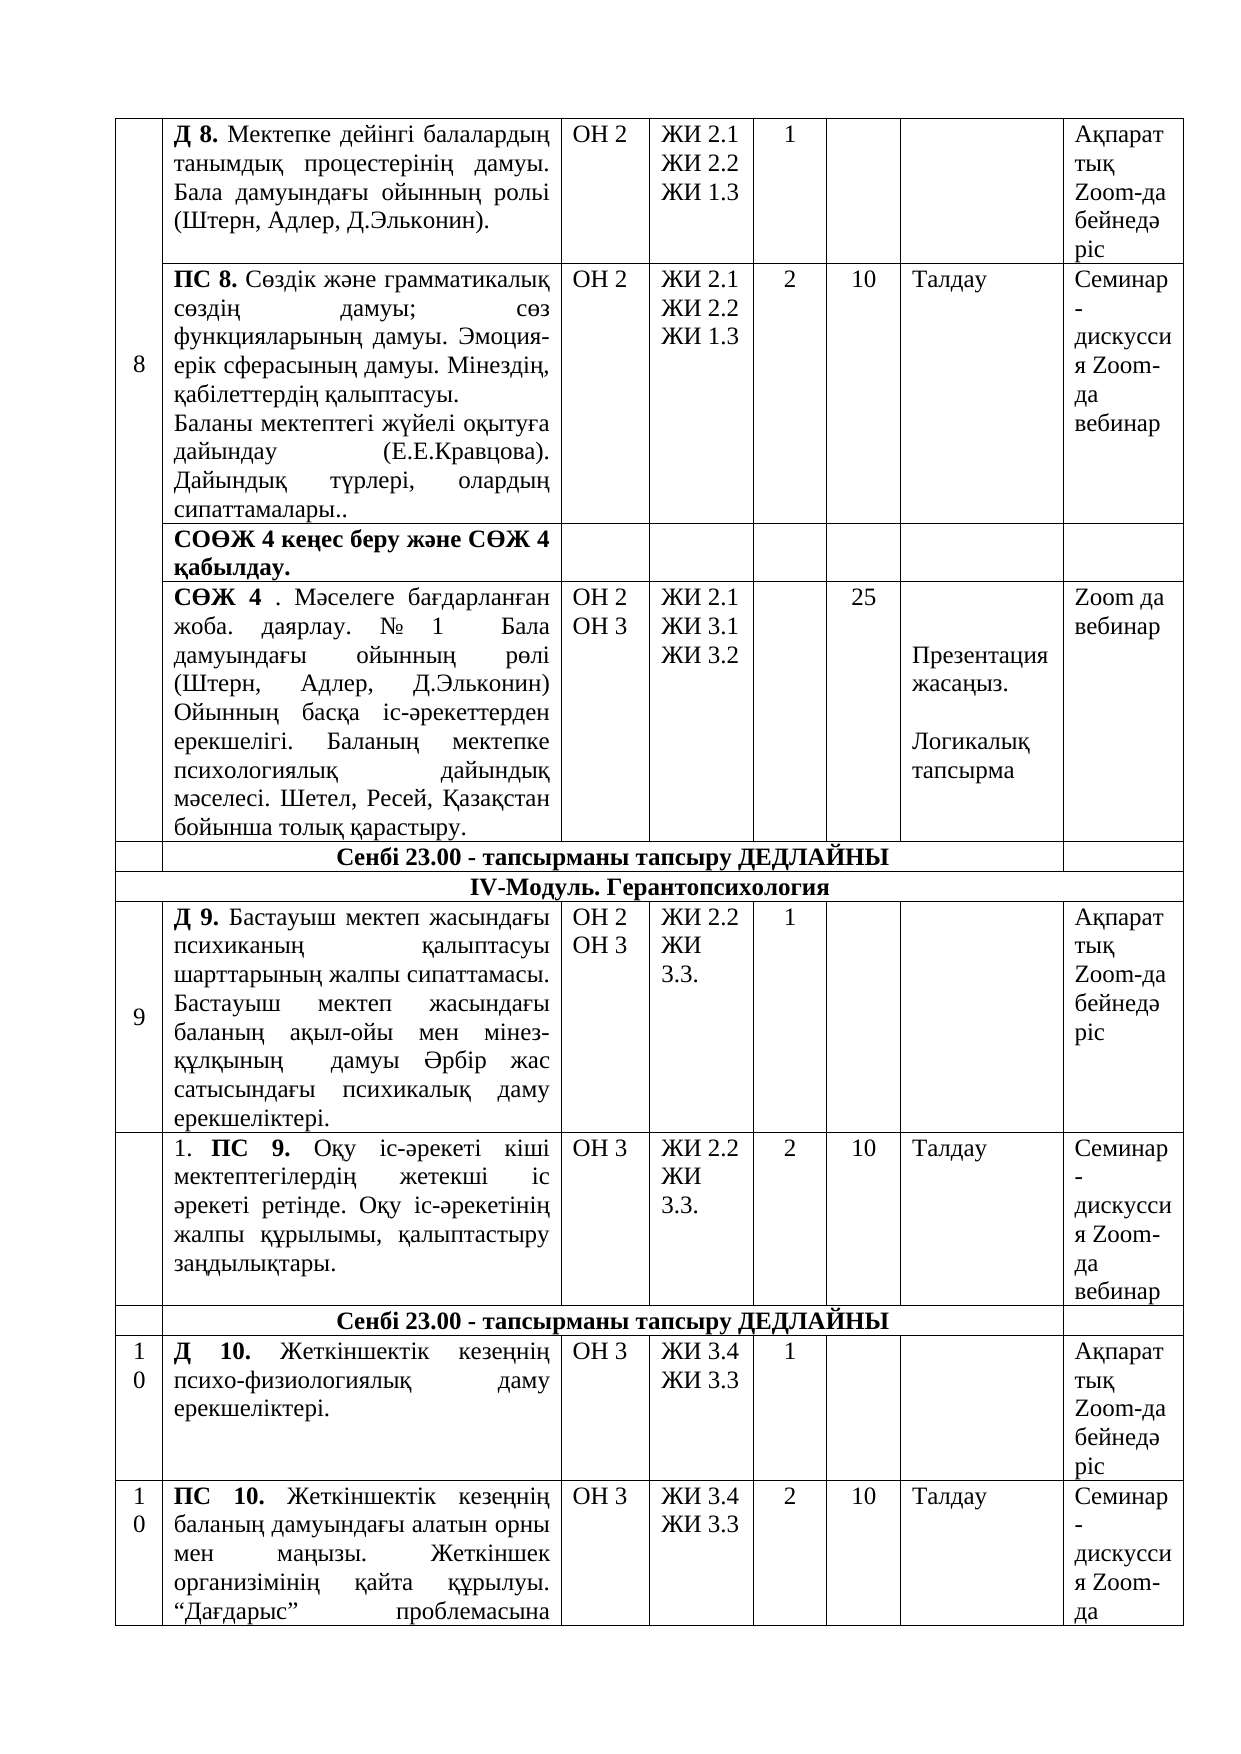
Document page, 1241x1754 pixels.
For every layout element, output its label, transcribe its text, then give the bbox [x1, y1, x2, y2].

table_cell [754, 582, 826, 841]
table_cell 2 [754, 264, 826, 523]
table_cell Д 10. Жеткіншектік кезеңнің психо-физиологиялық даму ерекшеліктері. [163, 1336, 561, 1480]
table_cell [827, 524, 900, 581]
table_cell 9 [116, 902, 162, 1132]
table_cell СОӨЖ 4 кеңес беру және СӨЖ 4 қабылдау. [163, 524, 561, 581]
table_cell [116, 1133, 162, 1305]
table_cell [901, 1336, 1063, 1480]
table_cell 10 [116, 1336, 162, 1480]
table_cell [1064, 524, 1183, 581]
table_cell [1064, 1306, 1183, 1335]
table_cell ЖИ 2.1 ЖИ 2.2 ЖИ 1.3 [650, 119, 753, 263]
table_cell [163, 1481, 561, 1624]
table_cell [827, 902, 900, 1132]
table_cell [901, 119, 1063, 263]
table_cell ОН 3 [562, 1133, 649, 1305]
table_cell 1 [754, 119, 826, 263]
table_cell [116, 1306, 162, 1335]
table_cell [1064, 1481, 1183, 1624]
table_cell Ақпараттық Zoom-да бейнедәріс [1064, 1336, 1183, 1480]
table_cell 10 [827, 1481, 900, 1624]
table_cell Сенбі 23.00 - тапсырманы тапсыру ДЕДЛАЙНЫ [163, 1306, 1063, 1335]
table_cell ОН 2 [562, 119, 649, 263]
table_cell Ақпараттық Zoom-да бейнедәріс [1064, 119, 1183, 263]
table_cell Д 9. Бастауыш мектеп жасындағы психиканың қалыптасуы шарттарының жалпы сипаттамасы. Бастауыш мектеп жасындағы баланың ақыл-ойы мен мінез-құлқының дамуы Әрбір жас сатысындағы психикалық даму ерекшеліктері. [163, 902, 561, 1132]
table_cell Талдау [901, 1133, 1063, 1305]
table_cell 25 [827, 582, 900, 841]
table_cell 1 [754, 1336, 826, 1480]
table_cell ЖИ 3.4 ЖИ 3.3 [650, 1481, 753, 1624]
table_cell [650, 524, 753, 581]
table_cell [901, 524, 1063, 581]
table_cell 10 [116, 1481, 162, 1624]
table_cell 1 [754, 902, 826, 1132]
table_cell Д 8. Мектепке дейінгі балалардың танымдық процестерінің дамуы. Бала дамуындағы ойынның рольі (Штерн, Адлер, Д.Эльконин). [163, 119, 561, 263]
table_cell СӨЖ 4 . Мәселеге бағдарланған жоба. даярлау. № 1 Бала дамуындағы ойынның рөлі (Штерн, Адлер, Д.Эльконин) Ойынның басқа іс-әрекеттерден ерекшелігі. Баланың мектепке психологиялық дайындық мәселесі. Шетел, Ресей, Қазақстан бойынша толық қарастыру. [163, 582, 561, 841]
table_cell ОН 3 [562, 1481, 649, 1624]
table_cell [901, 902, 1063, 1132]
table_cell [1064, 842, 1183, 871]
table_cell ЖИ 2.1 ЖИ 2.2 ЖИ 1.3 [650, 264, 753, 523]
table_cell [116, 842, 162, 871]
table_cell ОН 3 [562, 1336, 649, 1480]
table_cell [562, 524, 649, 581]
table_cell 2 [754, 1133, 826, 1305]
table_cell ОН 2 [562, 264, 649, 523]
table_cell ІV-Модуль. Герантопсихология [116, 872, 1183, 901]
table_cell ЖИ 2.2 ЖИ 3.3. [650, 1133, 753, 1305]
table_cell ПС 8. Сөздік және грамматикалық сөздің дамуы; сөз функцияларының дамуы. Эмоция-ерік сферасының дамуы. Мінездің, қабілеттердің қалыптасуы. Баланы мектептегі жүйелі оқытуға дайындау (Е.Е.Кравцова). Дайындық түрлері, олардың сипаттамалары.. [163, 264, 561, 523]
table_cell ЖИ 2.2 ЖИ 3.3. [650, 902, 753, 1132]
table_cell Семинар-дискуссия Zoom-да вебинар [1064, 1133, 1183, 1305]
table_cell [754, 524, 826, 581]
table_cell 10 [827, 264, 900, 523]
table_cell Ақпараттық Zoom-да бейнедәріс [1064, 902, 1183, 1132]
table_cell Презентация жасаңыз. Логикалық тапсырма [901, 582, 1063, 841]
table_cell 10 [827, 1133, 900, 1305]
table_cell Талдау [901, 1481, 1063, 1624]
table_cell ПС 9. Оқу іс-әрекеті кіші мектептегілердің жетекші іс әрекеті ретінде. Оқу іс-әрекетінің жалпы құрылымы, қалыптастыру заңдылықтары. [163, 1133, 561, 1305]
table_cell Семинар-дискуссия Zoom-да вебинар [1064, 264, 1183, 523]
table_cell [827, 1336, 900, 1480]
table_cell ОН 2 ОН 3 [562, 582, 649, 841]
table_cell ЖИ 2.1 ЖИ 3.1 ЖИ 3.2 [650, 582, 753, 841]
table_cell 8 [116, 119, 162, 841]
table_cell ОН 2 ОН 3 [562, 902, 649, 1132]
table_cell Сенбі 23.00 - тапсырманы тапсыру ДЕДЛАЙНЫ [163, 842, 1063, 871]
table_cell [827, 119, 900, 263]
table_cell Zoom да вебинар [1064, 582, 1183, 841]
table_cell ЖИ 3.4 ЖИ 3.3 [650, 1336, 753, 1480]
table_cell Талдау [901, 264, 1063, 523]
table_cell 2 [754, 1481, 826, 1624]
